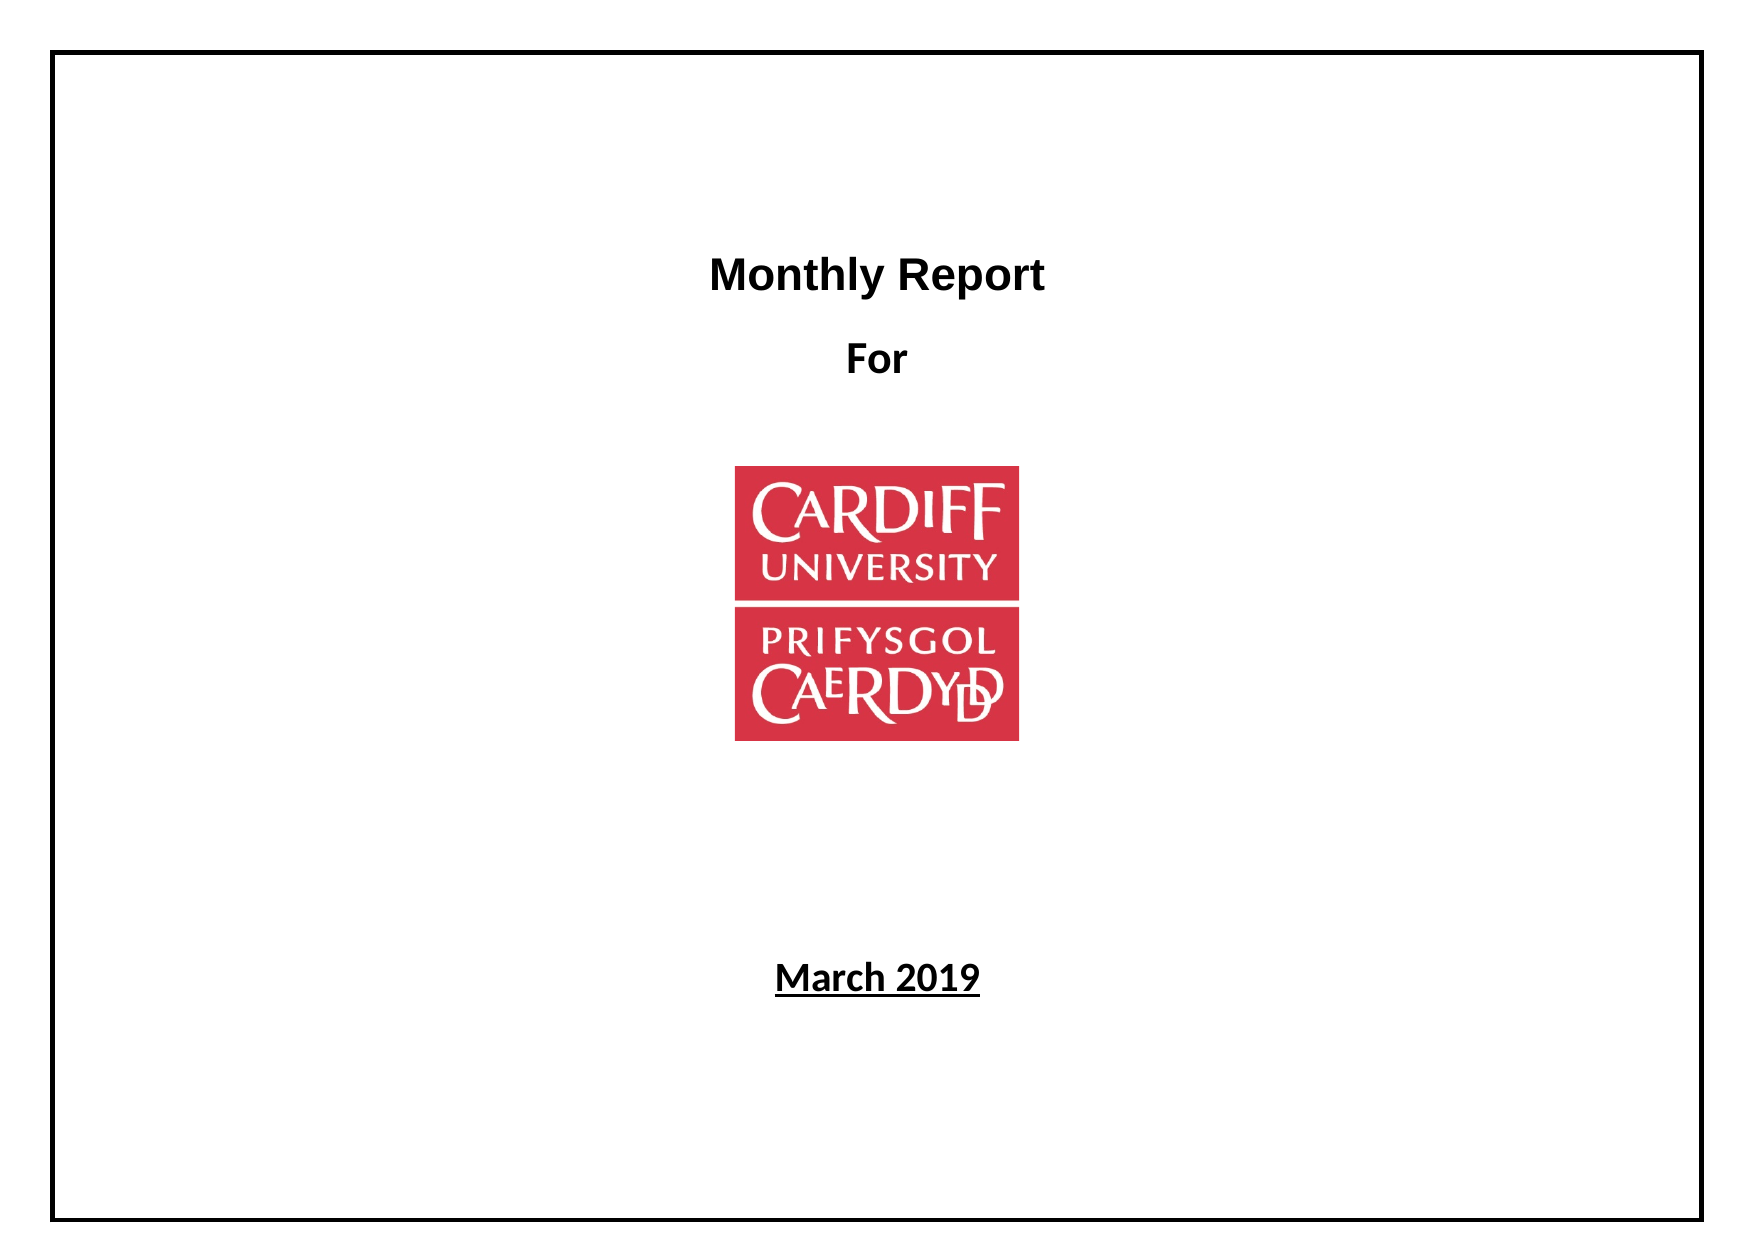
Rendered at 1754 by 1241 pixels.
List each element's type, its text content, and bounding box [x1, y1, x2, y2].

text March 2019 [75, 951, 1679, 1002]
picture [734, 466, 1020, 741]
text Monthly Report [75, 247, 1679, 300]
text For [75, 329, 1679, 385]
